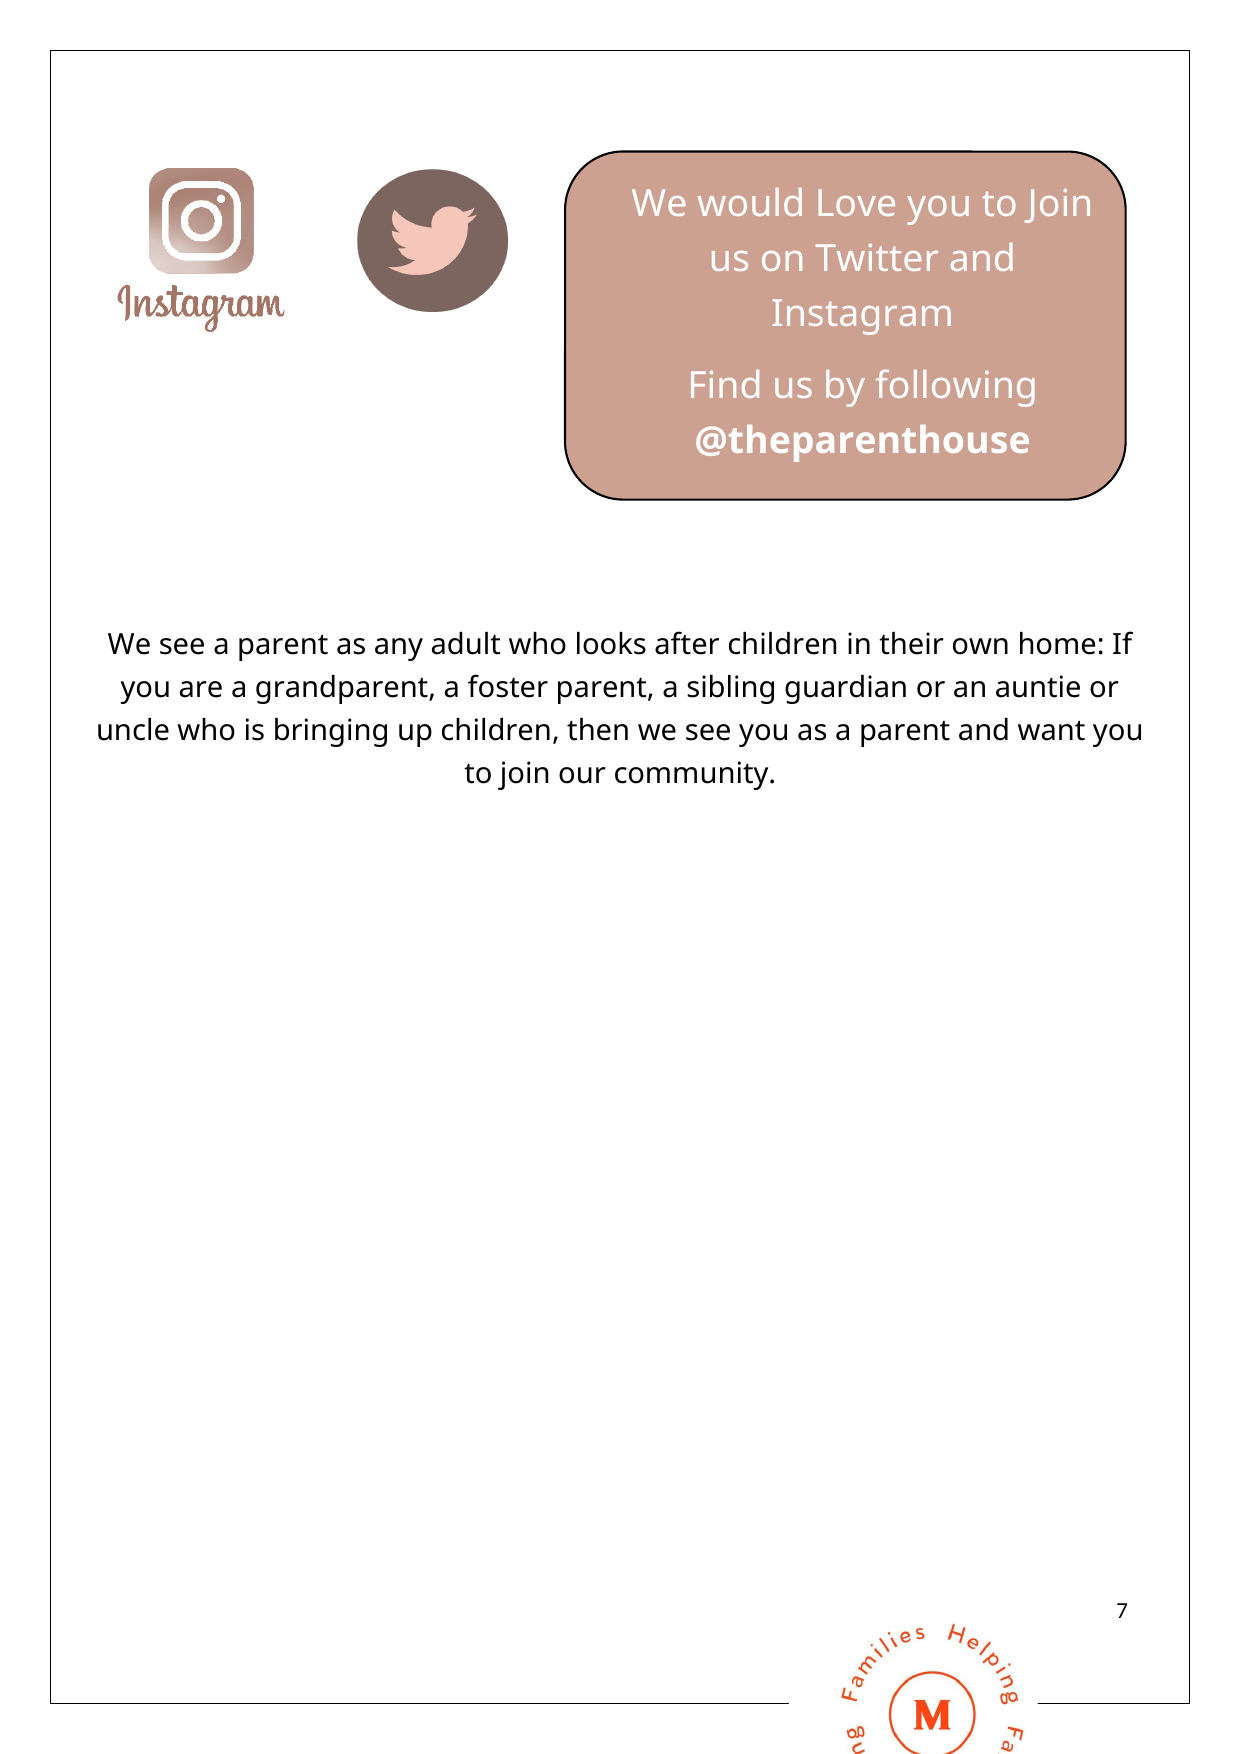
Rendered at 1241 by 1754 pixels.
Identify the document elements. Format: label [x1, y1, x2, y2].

picture [804, 1617, 1038, 1754]
